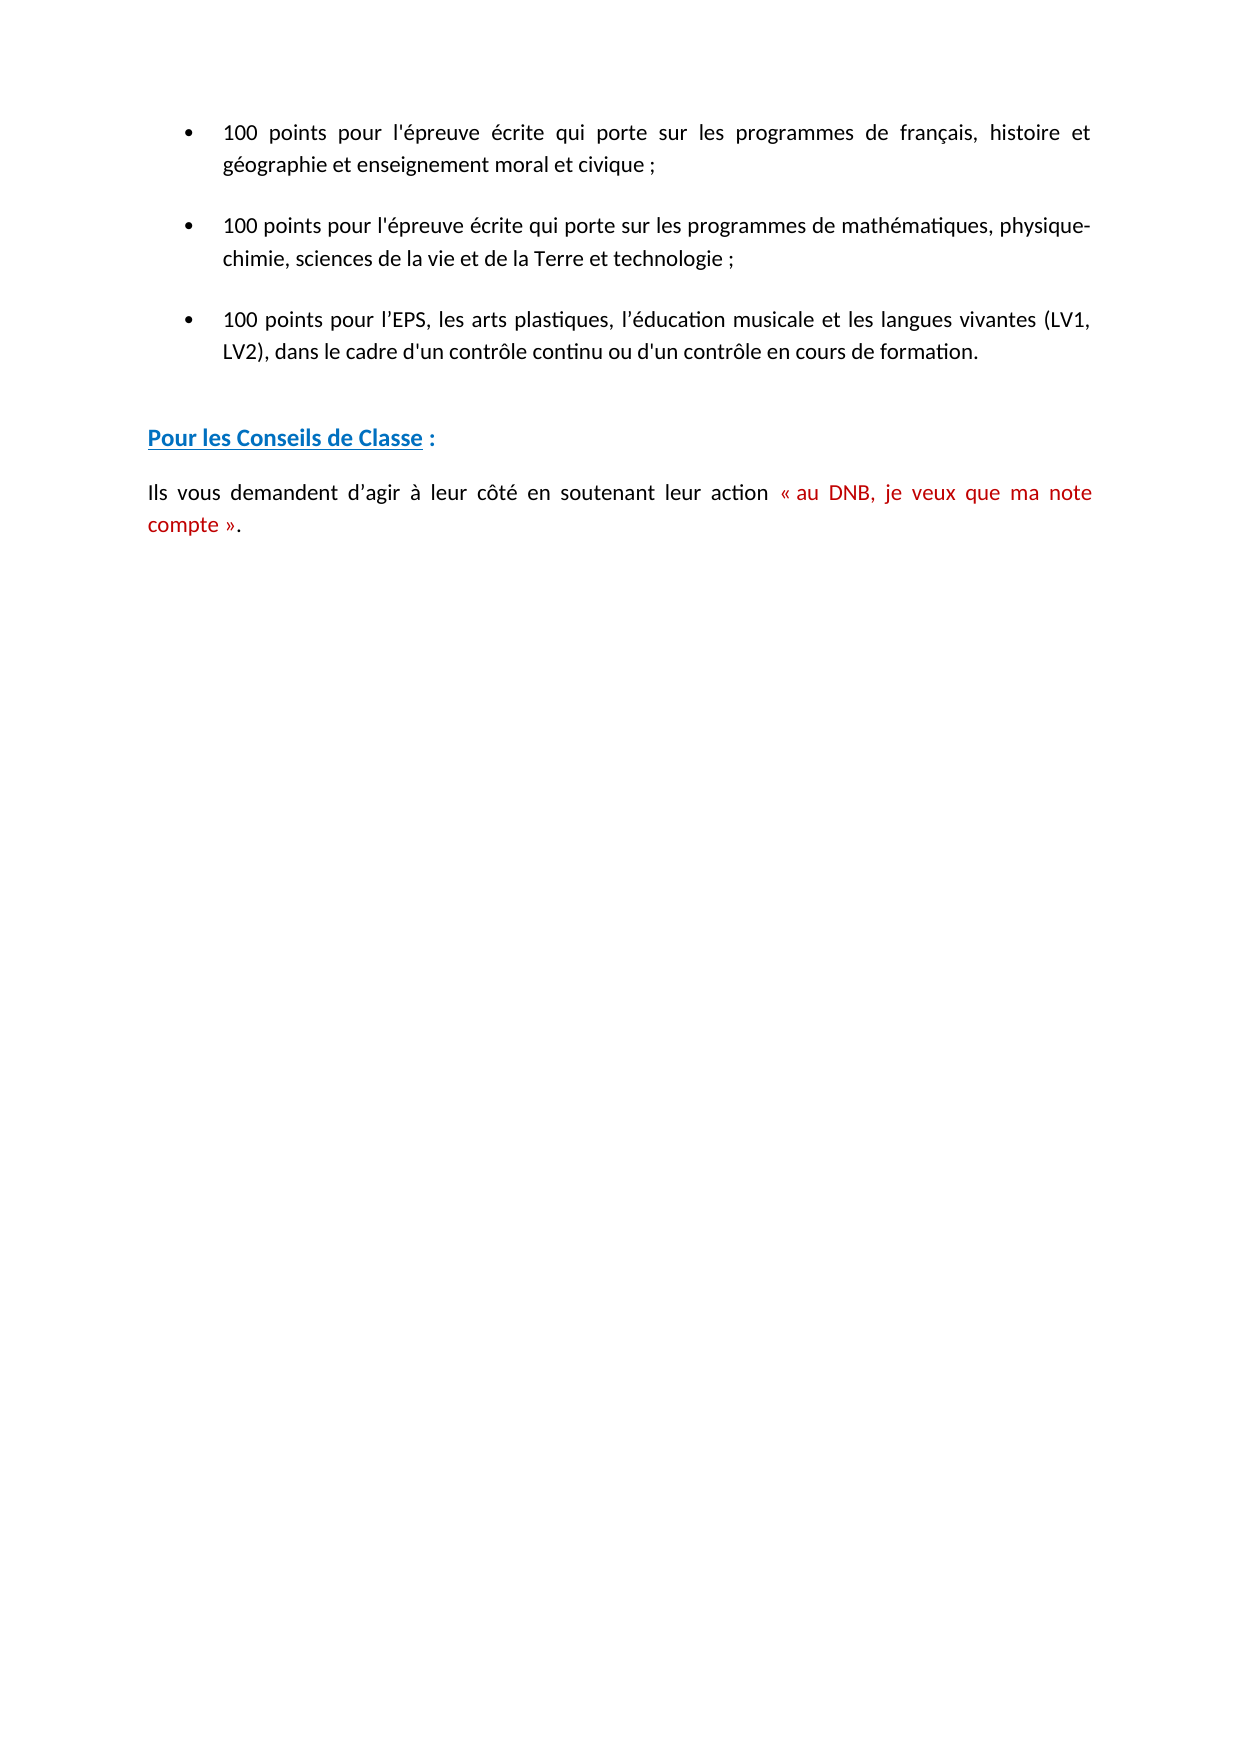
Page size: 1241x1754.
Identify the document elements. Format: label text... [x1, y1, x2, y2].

list 100 points pour l'épreuve écrite qui porte sur les programmes de mathématiques, physique-chimie, sciences de la vie et de la Terre et technologie ; [185, 212, 1093, 272]
list 100 points pour l'épreuve écrite qui porte sur les programmes de français, histoire et géographie et enseignement moral et civique ; [185, 118, 1093, 178]
list 100 points pour l’EPS, les arts plastiques, l’éducation musicale et les langues vivantes (LV1, LV2), dans le cadre d'un contrôle continu ou d'un contrôle en cours de formation. [185, 305, 1093, 365]
text Ils vous demandent d’agir à leur côté en soutenant leur action « au DNB, je veux que ma note compte ». [148, 478, 1093, 539]
text Pour les Conseils de Classe : [148, 423, 1093, 453]
